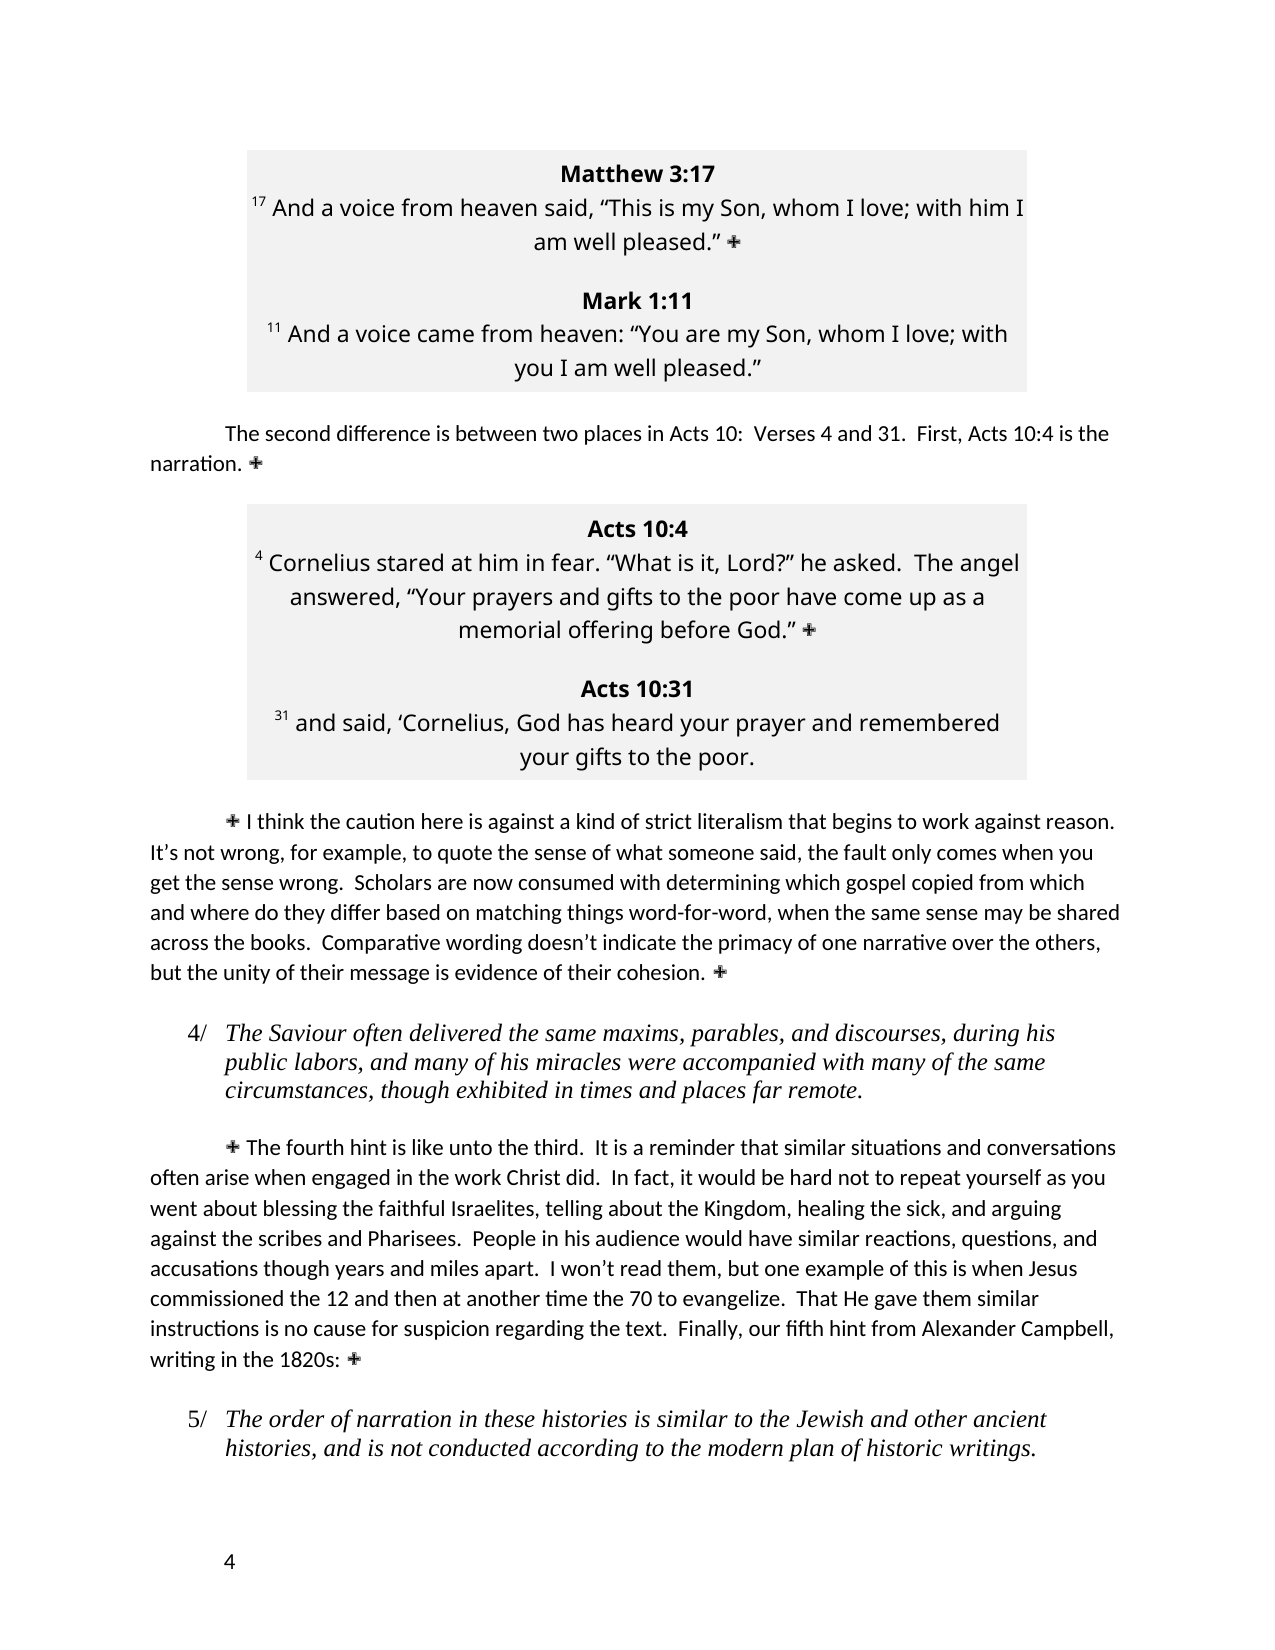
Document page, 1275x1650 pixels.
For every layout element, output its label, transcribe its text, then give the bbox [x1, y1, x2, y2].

list The order of narration in these histories is similar to the Jewish and other ancient histories, and is not conducted according to the modern plan of historic writings. [187, 1404, 1125, 1462]
text Acts 10:4 4 Cornelius stared at him in fear. “What is it, Lord?” he asked. The angel answered, “Your prayers and gifts to the poor have come up as a memorial offering before God.” [247, 506, 1027, 645]
list The Saviour often delivered the same maxims, parables, and discourses, during his public labors, and many of his miracles were accompanied with many of the same circumstances, though exhibited in times and places far remote. [187, 1018, 1125, 1104]
text Mark 1:11 11 And a voice came from heaven: “You are my Son, whom I love; with you I am well pleased.” [247, 276, 1027, 392]
text I think the caution here is against a kind of strict literalism that begins to work against reason. It’s not wrong, for example, to quote the sense of what someone said, the fault only comes when you get the sense wrong. Scholars are now consumed with determining which gospel copied from which and where do they differ based on matching things word-for-word, when the same sense may be shared across the books. Comparative wording doesn’t indicate the primacy of one narrative over the others, but the unity of their message is evidence of their cohesion. [150, 807, 1125, 987]
text The fourth hint is like unto the third. It is a reminder that similar situations and conversations often arise when engaged in the work Christ did. In fact, it would be hard not to repeat yourself as you went about blessing the faithful Israelites, telling about the Kingdom, healing the sick, and arguing against the scribes and Pharisees. People in his audience would have similar reactions, questions, and accusations though years and miles apart. I won’t read them, but one example of this is when Jesus commissioned the 12 and then at another time the 70 to evangelize. That He gave them similar instructions is no cause for suspicion regarding the text. Finally, our fifth hint from Alexander Campbell, writing in the 1820s: [150, 1133, 1125, 1373]
text The second difference is between two places in Acts 10: Verses 4 and 31. First, Acts 10:4 is the narration. [150, 419, 1125, 477]
text Acts 10:31 31 and said, ‘Cornelius, God has heard your prayer and remembered your gifts to the poor. [247, 664, 1027, 780]
text Matthew 3:17 17 And a voice from heaven said, “This is my Son, whom I love; with him I am well pleased.” [247, 151, 1027, 257]
